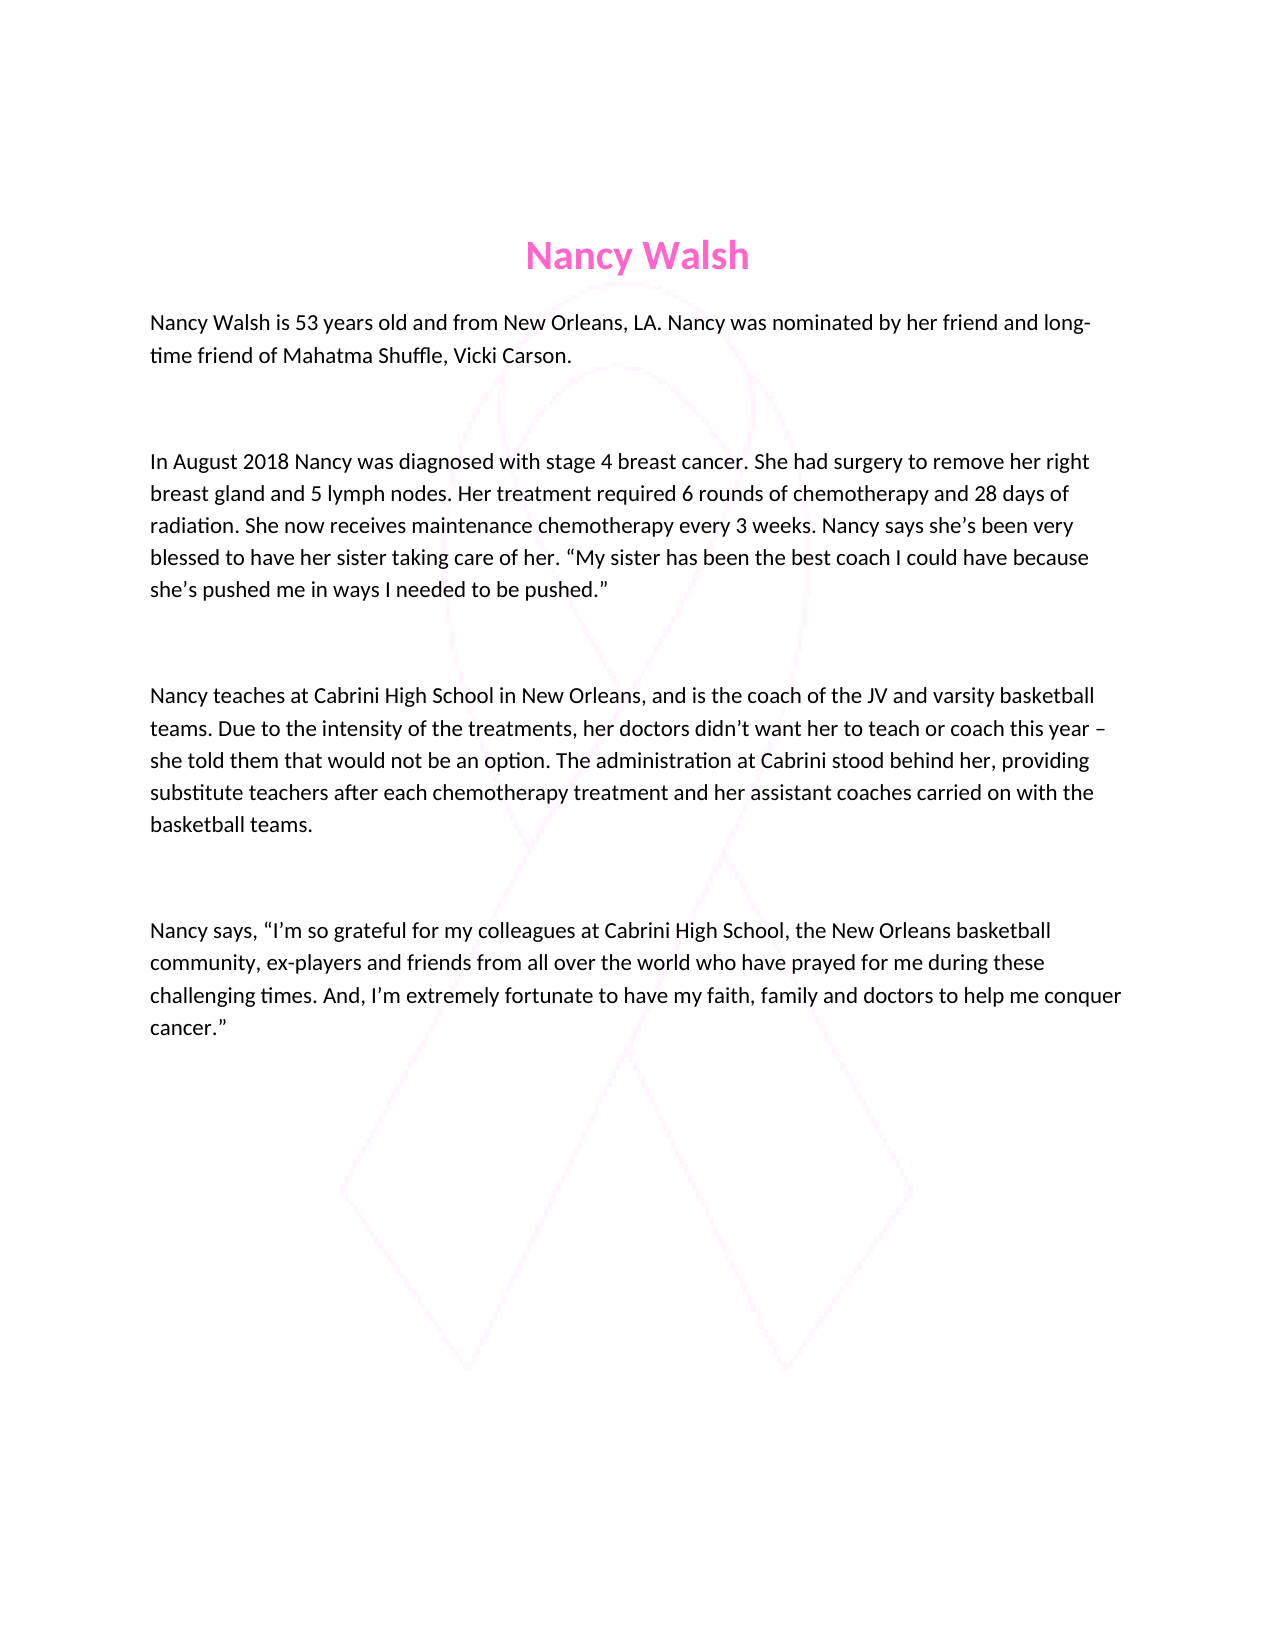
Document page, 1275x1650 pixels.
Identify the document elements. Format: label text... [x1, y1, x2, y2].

text Nancy teaches at Cabrini High School in New Orleans, and is the coach of the JV and varsity basketball teams. Due to the intensity of the treatments, her doctors didn’t want her to teach or coach this year – she told them that would not be an option. The administration at Cabrini stood behind her, providing substitute teachers after each chemotherapy treatment and her assistant coaches carried on with the basketball teams. [150, 682, 1125, 838]
text Nancy says, “I’m so grateful for my colleagues at Cabrini High School, the New Orleans basketball community, ex-players and friends from all over the world who have prayed for me during these challenging times. And, I’m extremely fortunate to have my faith, family and doctors to help me conquer cancer.” [150, 916, 1125, 1041]
text Nancy Walsh is 53 years old and from New Orleans, LA. Nancy was nominated by her friend and long-time friend of Mahatma Shuffle, Vicki Carson. [150, 308, 1125, 369]
text In August 2018 Nancy was diagnosed with stage 4 breast cancer. She had surgery to remove her right breast gland and 5 lymph nodes. Her treatment required 6 rounds of chemotherapy and 28 days of radiation. She now receives maintenance chemotherapy every 3 weeks. Nancy says she’s been very blessed to have her sister taking care of her. “My sister has been the best coach I could have because she’s pushed me in ways I needed to be pushed.” [150, 447, 1125, 603]
text Nancy Walsh [150, 229, 1125, 280]
